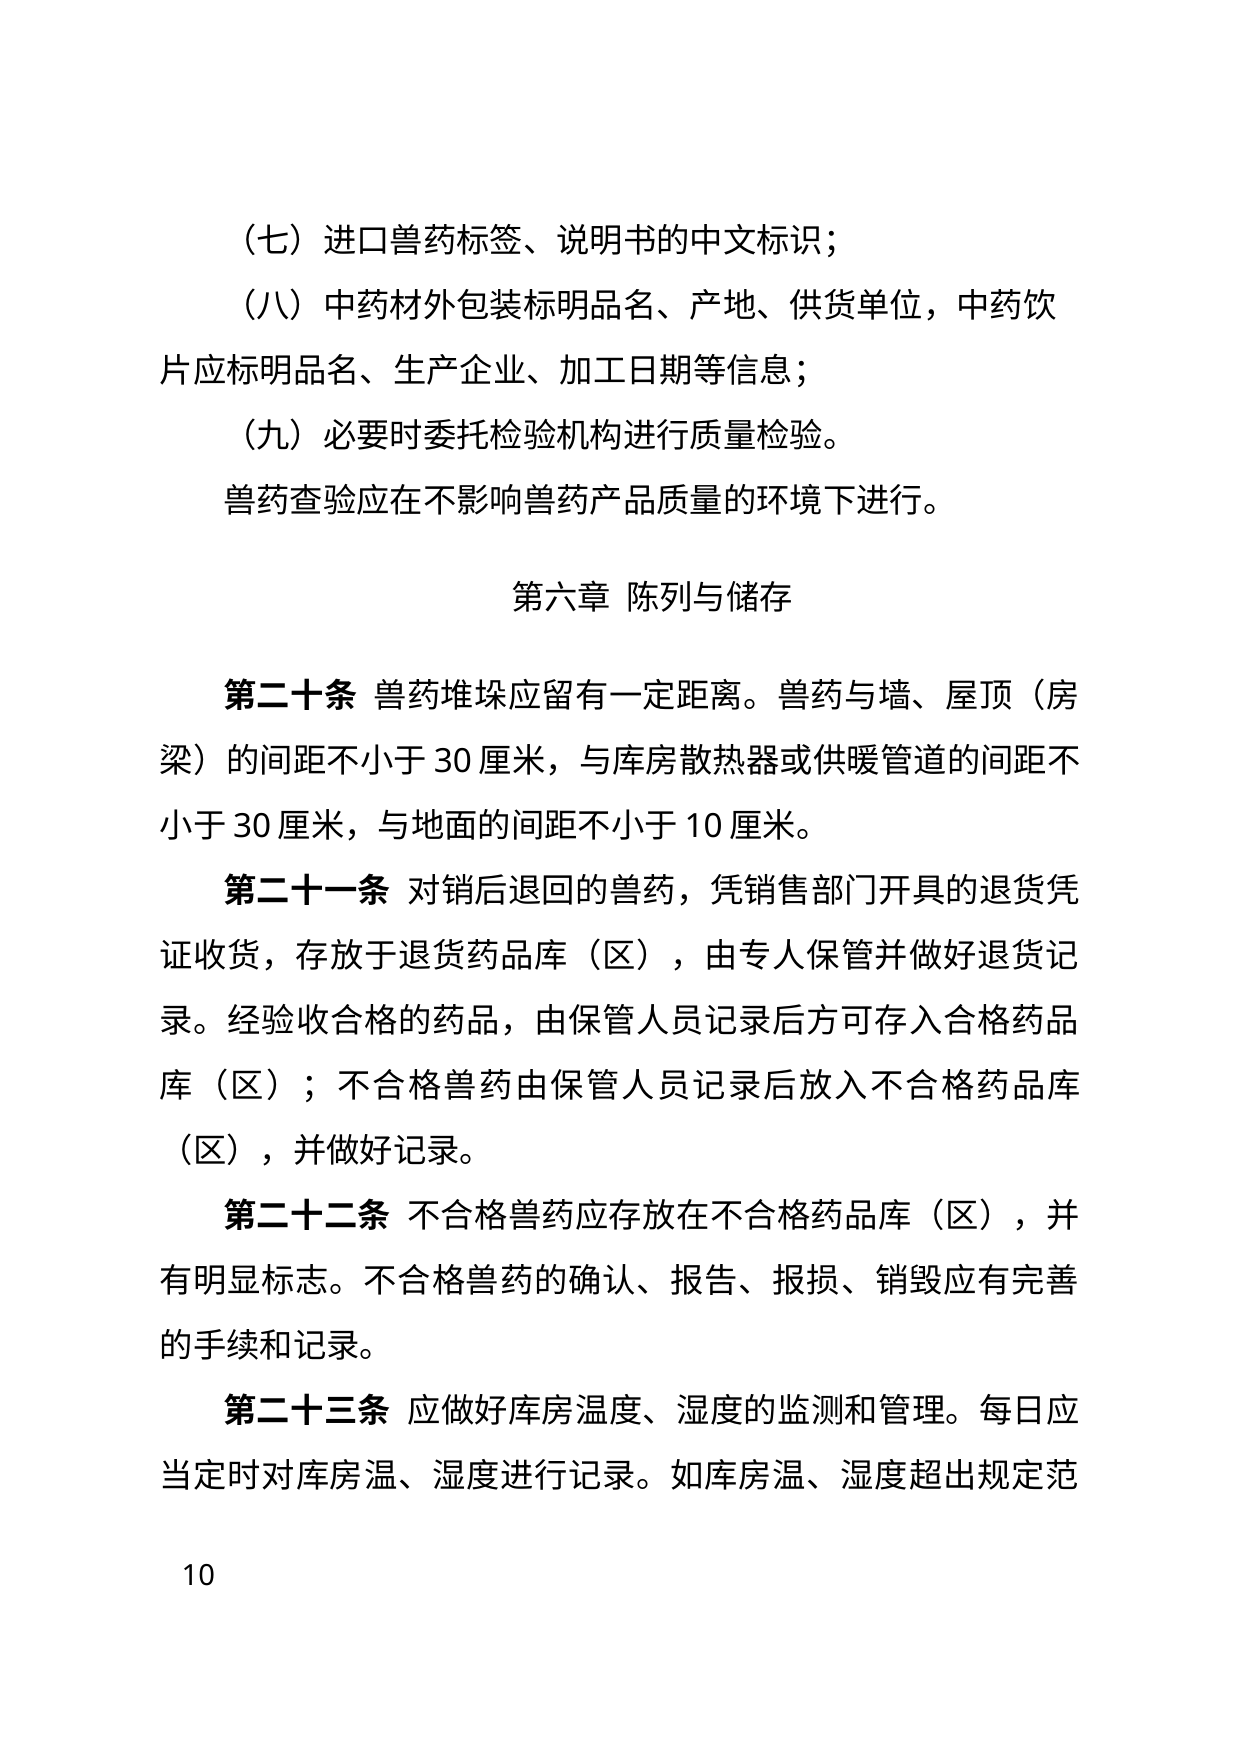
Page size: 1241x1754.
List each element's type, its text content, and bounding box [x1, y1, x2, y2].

text 兽药查验应在不影响兽药产品质量的环境下进行。 [159, 465, 1081, 530]
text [159, 1375, 1081, 1505]
text （七）进口兽药标签、说明书的中文标识； [159, 205, 1081, 270]
text 第二十一条 对销后退回的兽药，凭销售部门开具的退货凭证收货，存放于退货药品库（区），由专人保管并做好退货记录。经验收合格的药品，由保管人员记录后方可存入合格药品库（区）；不合格兽药由保管人员记录后放入不合格药品库（区），并做好记录。 [159, 855, 1081, 1180]
text 第六章 陈列与储存 [159, 563, 1081, 628]
text 第二十条 兽药堆垛应留有一定距离。兽药与墙、屋顶（房梁）的间距不小于30厘米，与库房散热器或供暖管道的间距不小于30厘米，与地面的间距不小于10厘米。 [159, 660, 1081, 855]
text （八）中药材外包装标明品名、产地、供货单位，中药饮片应标明品名、生产企业、加工日期等信息； [159, 270, 1081, 400]
text （九）必要时委托检验机构进行质量检验。 [159, 400, 1081, 465]
text 第二十二条 不合格兽药应存放在不合格药品库（区），并有明显标志。不合格兽药的确认、报告、报损、销毁应有完善的手续和记录。 [159, 1180, 1081, 1375]
